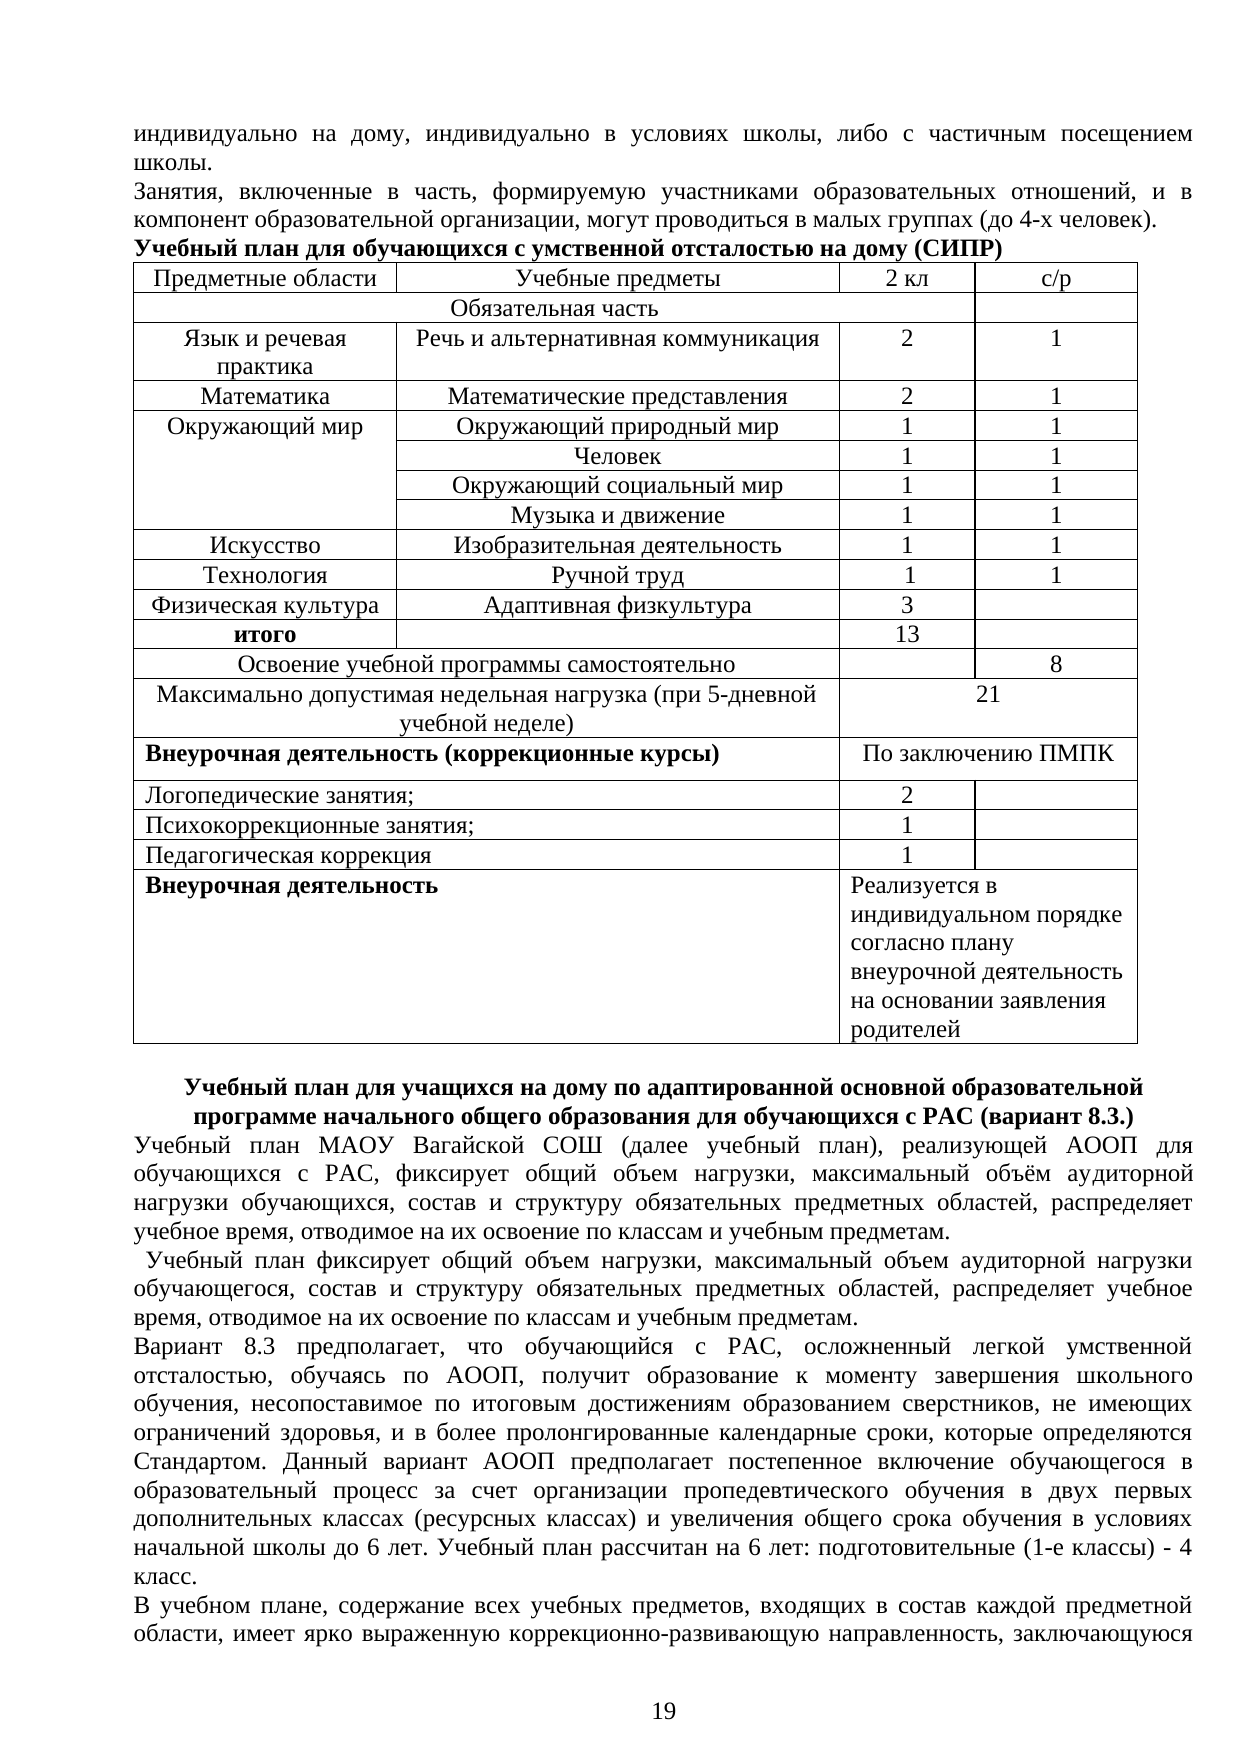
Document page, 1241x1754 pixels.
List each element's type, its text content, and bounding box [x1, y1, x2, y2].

table_cell Язык и речевая практика [134, 323, 396, 380]
table_cell Внеурочная деятельность [134, 870, 839, 1042]
table_header Предметные области [134, 263, 396, 292]
table_cell Максимально допустимая недельная нагрузка (при 5-дневной учебной неделе) [134, 679, 839, 737]
text Учебный план для обучающихся с умственной отсталостью на дому (СИПР) [133, 233, 1194, 262]
text Учебный план МАОУ Вагайской СОШ (далее учебный план), реализующей АООП для обучающихся с РАС, фиксирует общий объем нагрузки, максимальный объём аудиторной нагрузки обучающихся, состав и структуру обязательных предметных областей, распределяет учебное время, отводимое на их освоение по классам и учебным предметам. [133, 1130, 1194, 1245]
table_cell 1 [976, 411, 1137, 440]
table_cell Физическая культура [134, 590, 396, 618]
table_cell Математические представления [397, 381, 839, 410]
table_cell Ручной труд [397, 560, 839, 589]
table_cell Окружающий мир [134, 411, 396, 529]
table_cell 1 [840, 810, 974, 839]
table_cell Технология [134, 560, 396, 589]
table_cell 21 [840, 679, 1137, 737]
table_cell [976, 781, 1137, 809]
table_cell 1 [840, 530, 974, 559]
table_cell 13 [840, 620, 974, 648]
table_cell Искусство [134, 530, 396, 559]
table_cell По заключению ПМПК [840, 738, 1137, 779]
table_cell 2 [840, 781, 974, 809]
table_cell 1 [840, 840, 974, 869]
table_cell Окружающий социальный мир [397, 471, 839, 499]
table_cell 1 [840, 411, 974, 440]
table_cell 1 [976, 560, 1137, 589]
table_cell 1 [840, 500, 974, 529]
table_cell Речь и альтернативная коммуникация [397, 323, 839, 380]
text Вариант 8.3 предполагает, что обучающийся с РАС, осложненный легкой умственной отсталостью, обучаясь по АООП, получит образование к моменту завершения школьного обучения, несопоставимое по итоговым достижениям образованием сверстников, не имеющих ограничений здоровья, и в более пролонгированные календарные сроки, которые определяются Стандартом. Данный вариант АООП предполагает постепенное включение обучающегося в образовательный процесс за счет организации пропедевтического обучения в двух первых дополнительных классах (ресурсных классах) и увеличения общего срока обучения в условиях начальной школы до 6 лет. Учебный план рассчитан на 6 лет: подготовительные (1-е классы) - 4 класс. [133, 1331, 1194, 1590]
table_cell 2 [840, 323, 974, 380]
table_cell Педагогическая коррекция [134, 840, 839, 869]
table_cell итого [134, 620, 396, 648]
table_cell Человек [397, 441, 839, 469]
table_cell [976, 810, 1137, 839]
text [133, 1590, 1194, 1647]
table_cell [976, 590, 1137, 618]
table_cell [397, 620, 839, 648]
table_cell 3 [840, 590, 974, 618]
table_header Учебные предметы [397, 263, 839, 292]
table_cell Освоение учебной программы самостоятельно [134, 649, 839, 678]
table_header 2 кл [840, 263, 974, 292]
table_cell Психокоррекционные занятия; [134, 810, 839, 839]
table_cell 1 [976, 500, 1137, 529]
table_cell Внеурочная деятельность (коррекционные курсы) [134, 738, 839, 779]
table_cell 2 [840, 381, 974, 410]
table_cell 1 [976, 530, 1137, 559]
table_cell Изобразительная деятельность [397, 530, 839, 559]
table_cell [976, 840, 1137, 869]
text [133, 118, 1194, 176]
table_cell [840, 649, 974, 678]
table_cell 1 [840, 471, 974, 499]
table_cell Обязательная часть [134, 293, 974, 322]
table_header с/р [976, 263, 1137, 292]
table_cell 1 [976, 471, 1137, 499]
table_cell [976, 620, 1137, 648]
text Учебный план фиксирует общий объем нагрузки, максимальный объем аудиторной нагрузки обучающегося, состав и структуру обязательных предметных областей, распределяет учебное время, отводимое на их освоение по классам и учебным предметам. [133, 1245, 1194, 1331]
table_cell 1 [976, 441, 1137, 469]
text Учебный план для учащихся на дому по адаптированной основной образовательной программе начального общего образования для обучающихся с РАС (вариант 8.3.) [133, 1072, 1194, 1130]
table_cell 1 [840, 560, 974, 589]
table_cell [976, 293, 1137, 322]
table_cell Реализуется в индивидуальном порядке согласно плану внеурочной деятельность на основании заявления родителей [840, 870, 1137, 1042]
table_cell Адаптивная физкультура [397, 590, 839, 618]
table_cell 1 [840, 441, 974, 469]
table_cell Математика [134, 381, 396, 410]
table_cell Окружающий природный мир [397, 411, 839, 440]
table_cell Музыка и движение [397, 500, 839, 529]
table_cell 8 [976, 649, 1137, 678]
text Занятия, включенные в часть, формируемую участниками образовательных отношений, и в компонент образовательной организации, могут проводиться в малых группах (до 4-х человек). [133, 176, 1194, 233]
table_cell Логопедические занятия; [134, 781, 839, 809]
table_cell 1 [976, 381, 1137, 410]
table_cell 1 [976, 323, 1137, 380]
